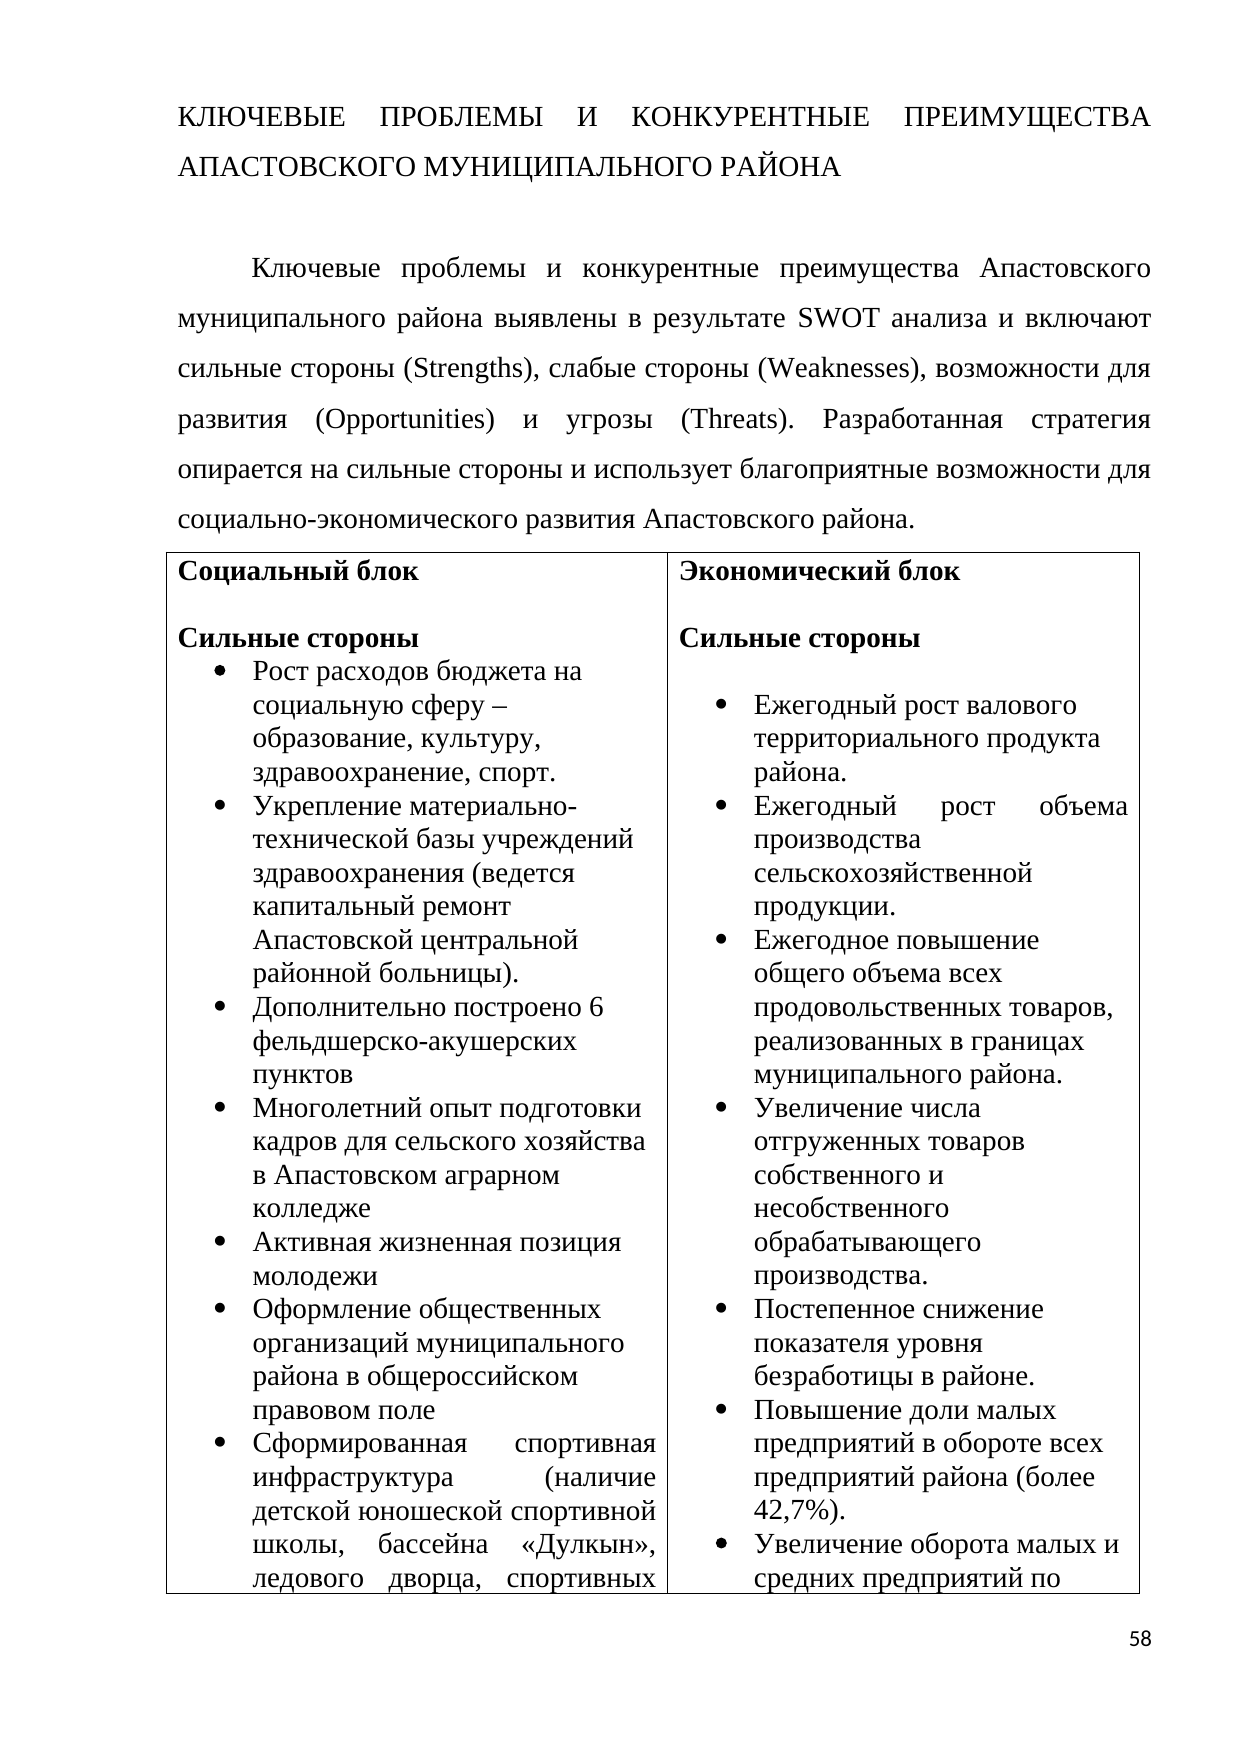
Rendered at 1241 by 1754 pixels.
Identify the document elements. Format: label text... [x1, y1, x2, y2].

text Ключевые проблемы и конкурентные преимущества Апастовского муниципального района выявлены в результате SWOT анализа и включают сильные стороны (Strengths), слабые стороны (Weaknesses), возможности для развития (Opportunities) и угрозы (Threats). Разработанная стратегия опирается на сильные стороны и использует благоприятные возможности для социально-экономического развития Апастовского района. [177, 250, 1152, 535]
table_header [167, 553, 667, 1593]
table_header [668, 553, 1139, 1593]
subtitle КЛЮЧЕВЫЕ ПРОБЛЕМЫ И КОНКУРЕНТНЫЕ ПРЕИМУЩЕСТВА АПАСТОВСКОГО МУНИЦИПАЛЬНОГО РАЙОНА [177, 99, 1152, 183]
